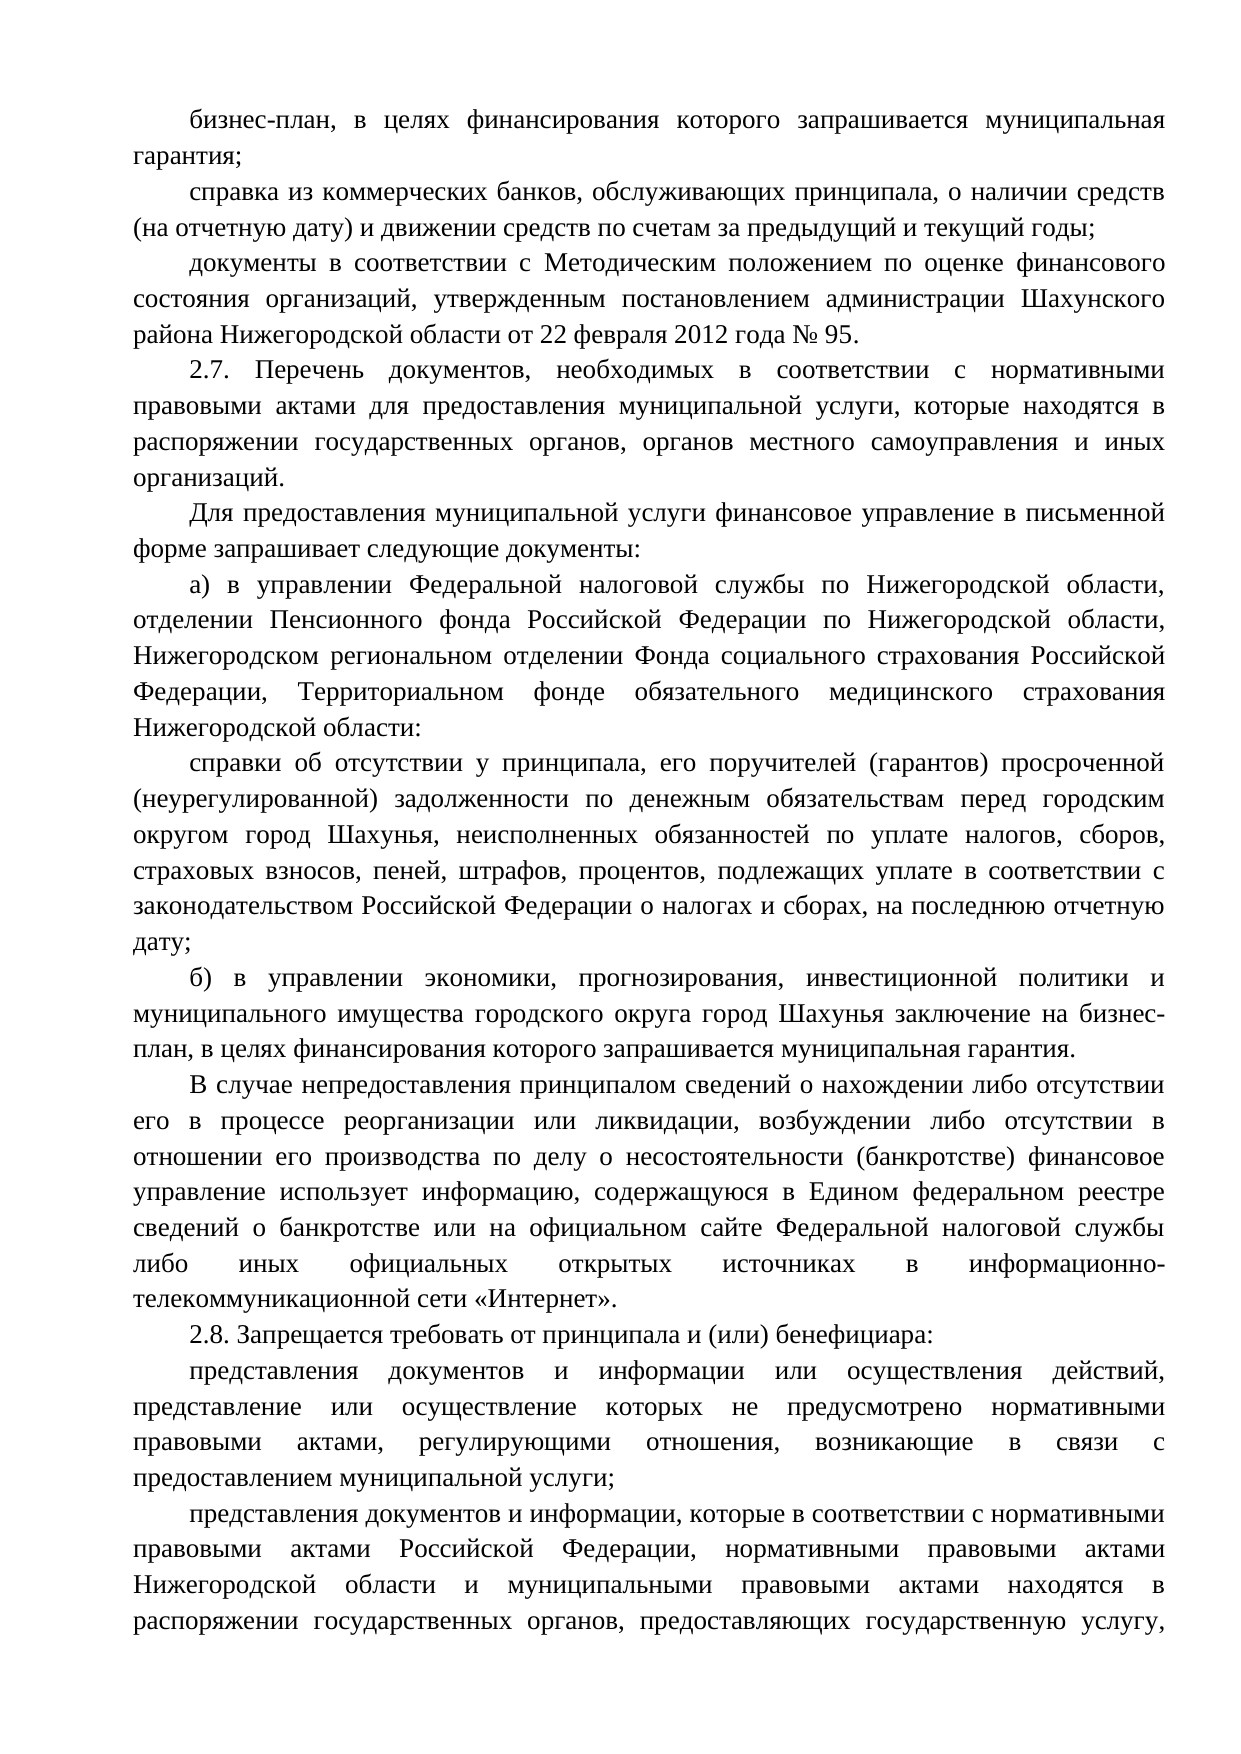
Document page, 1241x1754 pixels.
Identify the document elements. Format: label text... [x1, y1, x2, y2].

text 2.7. Перечень документов, необходимых в соответствии с нормативными правовыми актами для предоставления муниципальной услуги, которые находятся в распоряжении государственных органов, органов местного самоуправления и иных организаций. [133, 353, 1166, 492]
text Для предоставления муниципальной услуги финансовое управление в письменной форме запрашивает следующие документы: [133, 496, 1166, 563]
text б) в управлении экономики, прогнозирования, инвестиционной политики и муниципального имущества городского округа город Шахунья заключение на бизнес-план, в целях финансирования которого запрашивается муниципальная гарантия. [133, 961, 1166, 1063]
text представления документов и информации или осуществления действий, представление или осуществление которых не предусмотрено нормативными правовыми актами, регулирующими отношения, возникающие в связи с предоставлением муниципальной услуги; [133, 1354, 1166, 1492]
text а) в управлении Федеральной налоговой службы по Нижегородской области, отделении Пенсионного фонда Российской Федерации по Нижегородской области, Нижегородском региональном отделении Фонда социального страхования Российской Федерации, Территориальном фонде обязательного медицинского страхования Нижегородской области: [133, 568, 1166, 742]
text 2.8. Запрещается требовать от принципала и (или) бенефициара: [133, 1318, 1166, 1349]
text справки об отсутствии у принципала, его поручителей (гарантов) просроченной (неурегулированной) задолженности по денежным обязательствам перед городским округом город Шахунья, неисполненных обязанностей по уплате налогов, сборов, страховых взносов, пеней, штрафов, процентов, подлежащих уплате в соответствии с законодательством Российской Федерации о налогах и сборах, на последнюю отчетную дату; [133, 747, 1166, 956]
text В случае непредоставления принципалом сведений о нахождении либо отсутствии его в процессе реорганизации или ликвидации, возбуждении либо отсутствии в отношении его производства по делу о несостоятельности (банкротстве) финансовое управление использует информацию, содержащуюся в Едином федеральном реестре сведений о банкротстве или на официальном сайте Федеральной налоговой службы либо иных официальных открытых источниках в информационно-телекоммуникационной сети «Интернет». [133, 1068, 1166, 1314]
text документы в соответствии с Методическим положением по оценке финансового состояния организаций, утвержденным постановлением администрации Шахунского района Нижегородской области от 22 февраля 2012 года № 95. [133, 246, 1166, 349]
text справка из коммерческих банков, обслуживающих принципала, о наличии средств (на отчетную дату) и движении средств по счетам за предыдущий и текущий годы; [133, 175, 1166, 242]
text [133, 1497, 1166, 1635]
text бизнес-план, в целях финансирования которого запрашивается муниципальная гарантия; [133, 103, 1166, 170]
